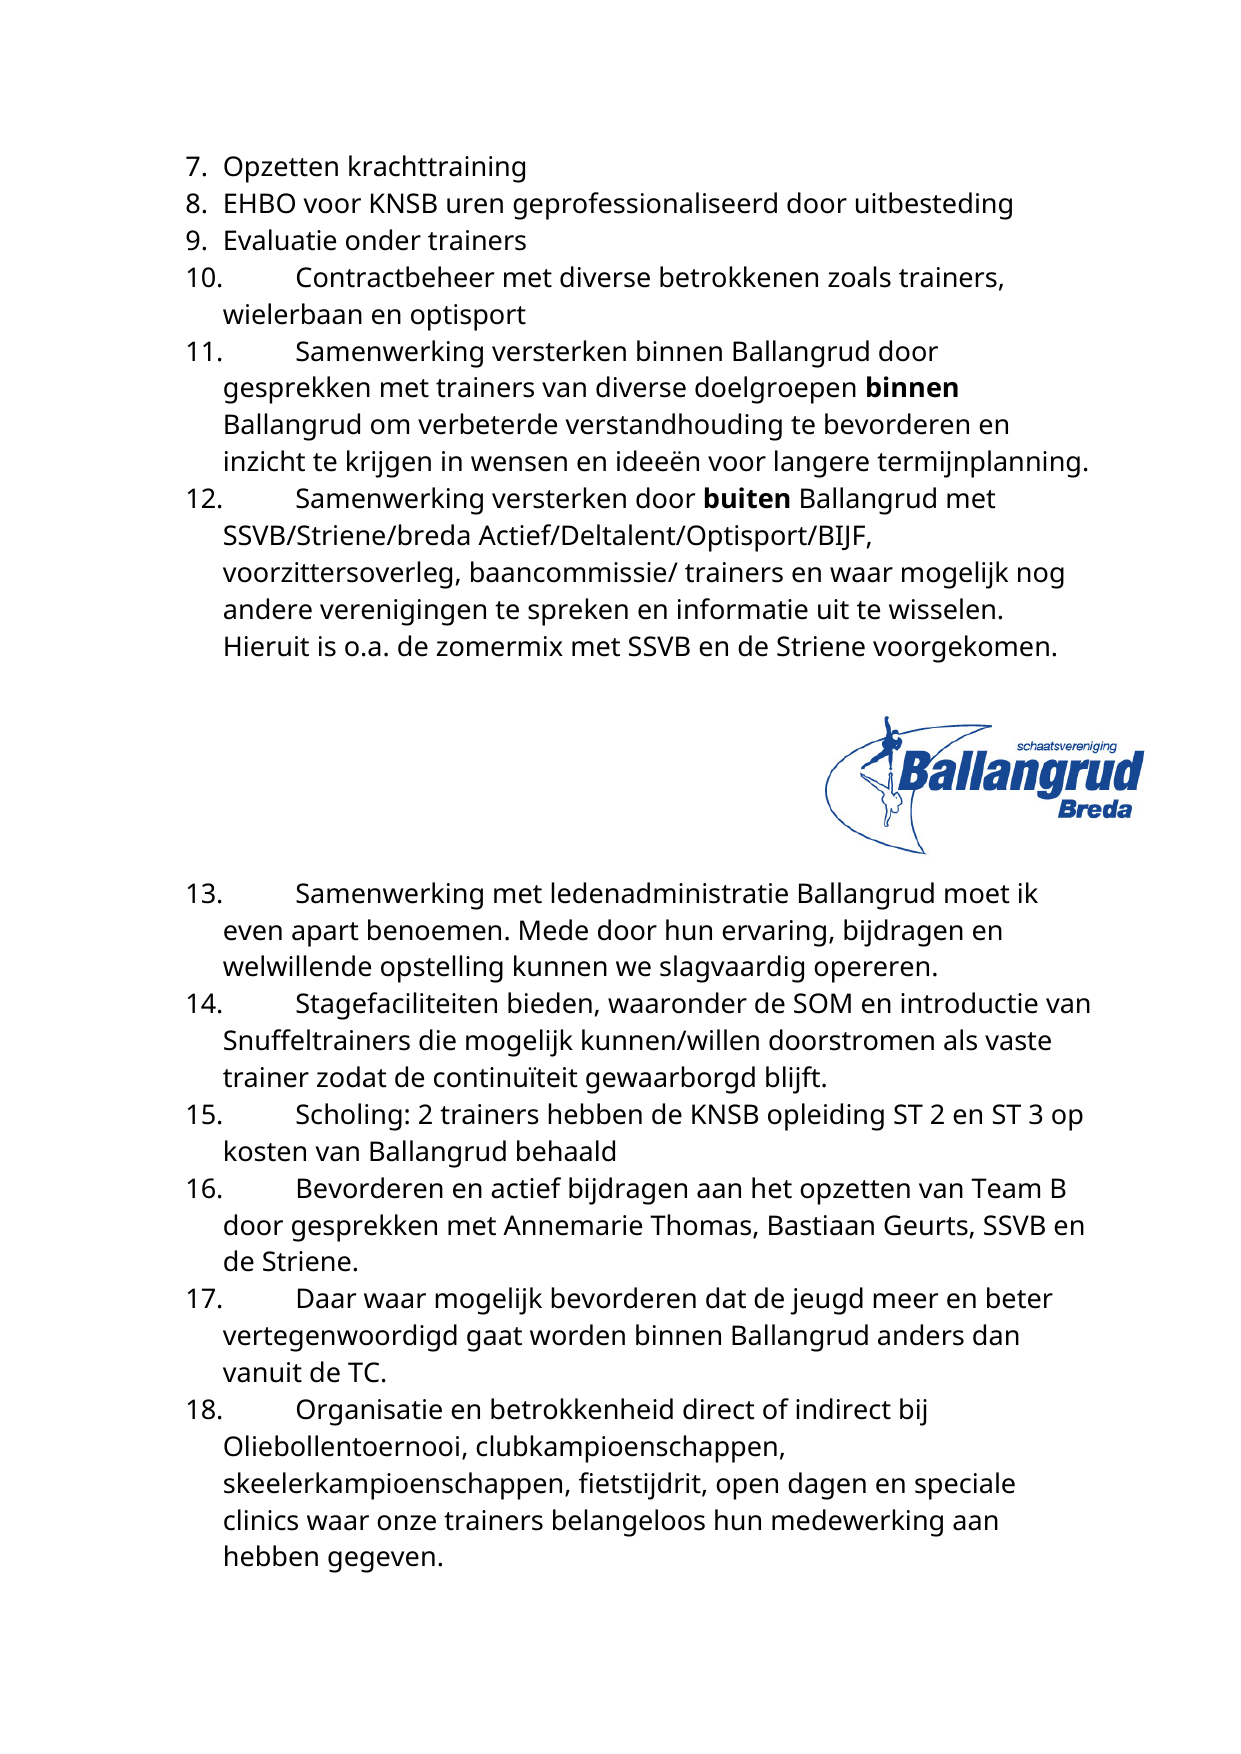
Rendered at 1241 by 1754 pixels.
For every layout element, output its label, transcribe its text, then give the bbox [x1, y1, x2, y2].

list EHBO voor KNSB uren geprofessionaliseerd door uitbesteding [185, 184, 1093, 221]
picture [811, 700, 1163, 875]
list Scholing: 2 trainers hebben de KNSB opleiding ST 2 en ST 3 op kosten van Ballangrud behaald [185, 1095, 1093, 1169]
list Contractbeheer met diverse betrokkenen zoals trainers, wielerbaan en optisport [185, 258, 1093, 332]
list Samenwerking versterken binnen Ballangrud door gesprekken met trainers van diverse doelgroepen binnen Ballangrud om verbeterde verstandhouding te bevorderen en inzicht te krijgen in wensen en ideeën voor langere termijnplanning. [185, 332, 1093, 479]
list Samenwerking versterken door buiten Ballangrud met SSVB/Striene/breda Actief/Deltalent/Optisport/BIJF, voorzittersoverleg, baancommissie/ trainers en waar mogelijk nog andere verenigingen te spreken en informatie uit te wisselen. Hieruit is o.a. de zomermix met SSVB en de Striene voorgekomen. [185, 479, 1093, 664]
list Evaluatie onder trainers [185, 221, 1093, 258]
list Bevorderen en actief bijdragen aan het opzetten van Team B door gesprekken met Annemarie Thomas, Bastiaan Geurts, SSVB en de Striene. [185, 1169, 1093, 1280]
list Organisatie en betrokkenheid direct of indirect bij Oliebollentoernooi, clubkampioenschappen, skeelerkampioenschappen, fietstijdrit, open dagen en speciale clinics waar onze trainers belangeloos hun medewerking aan hebben gegeven. [185, 1390, 1093, 1575]
list Stagefaciliteiten bieden, waaronder de SOM en introductie van Snuffeltrainers die mogelijk kunnen/willen doorstromen als vaste trainer zodat de continuïteit gewaarborgd blijft. [185, 985, 1093, 1095]
list Samenwerking met ledenadministratie Ballangrud moet ik even apart benoemen. Mede door hun ervaring, bijdragen en welwillende opstelling kunnen we slagvaardig opereren. [185, 874, 1093, 985]
list Daar waar mogelijk bevorderen dat de jeugd meer en beter vertegenwoordigd gaat worden binnen Ballangrud anders dan vanuit de TC. [185, 1280, 1093, 1390]
list Opzetten krachttraining [185, 148, 1093, 184]
